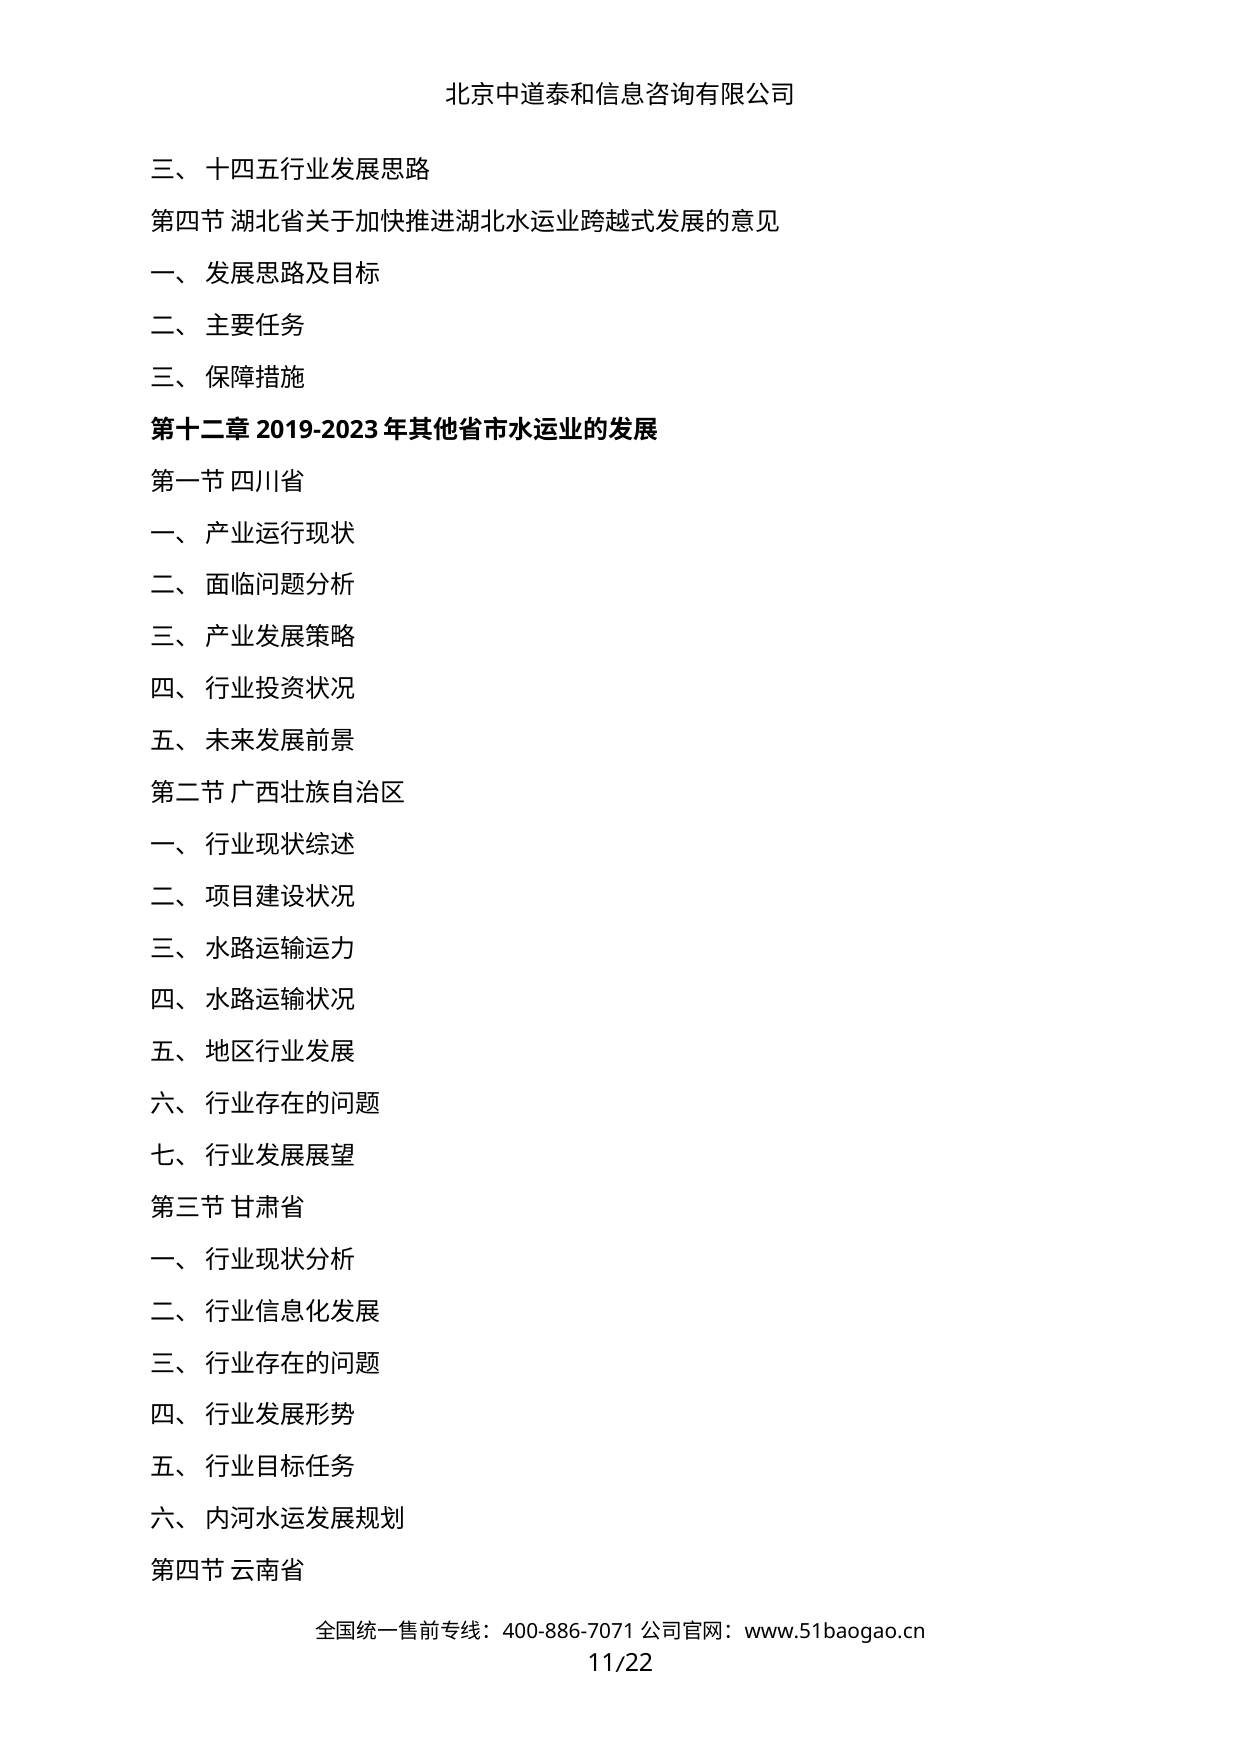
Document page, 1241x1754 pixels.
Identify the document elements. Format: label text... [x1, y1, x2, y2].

text 第四节 湖北省关于加快推进湖北水运业跨越式发展的意见 [150, 202, 1090, 238]
text 四、 行业发展形势 [150, 1395, 1090, 1431]
text 二、 面临问题分析 [150, 565, 1090, 601]
text 一、 发展思路及目标 [150, 254, 1090, 290]
text 五、 行业目标任务 [150, 1447, 1090, 1483]
text 二、 项目建设状况 [150, 876, 1090, 912]
text 六、 行业存在的问题 [150, 1084, 1090, 1120]
text 五、 地区行业发展 [150, 1032, 1090, 1068]
text 一、 行业现状综述 [150, 824, 1090, 861]
text 四、 行业投资状况 [150, 669, 1090, 705]
text 三、 保障措施 [150, 357, 1090, 394]
text 第四节 云南省 [150, 1551, 1090, 1587]
text 第三节 甘肃省 [150, 1187, 1090, 1224]
text 二、 主要任务 [150, 306, 1090, 342]
text 一、 产业运行现状 [150, 513, 1090, 549]
text 第十二章 2019-2023年其他省市水运业的发展 [150, 409, 1090, 446]
text 三、 十四五行业发展思路 [150, 150, 1090, 186]
text 第一节 四川省 [150, 461, 1090, 497]
text 五、 未来发展前景 [150, 721, 1090, 757]
text 第二节 广西壮族自治区 [150, 772, 1090, 809]
text 二、 行业信息化发展 [150, 1291, 1090, 1327]
text 一、 行业现状分析 [150, 1239, 1090, 1276]
text 四、 水路运输状况 [150, 980, 1090, 1016]
text 六、 内河水运发展规划 [150, 1499, 1090, 1535]
text 三、 水路运输运力 [150, 928, 1090, 964]
text 七、 行业发展展望 [150, 1136, 1090, 1172]
text 三、 行业存在的问题 [150, 1343, 1090, 1379]
text 三、 产业发展策略 [150, 617, 1090, 653]
